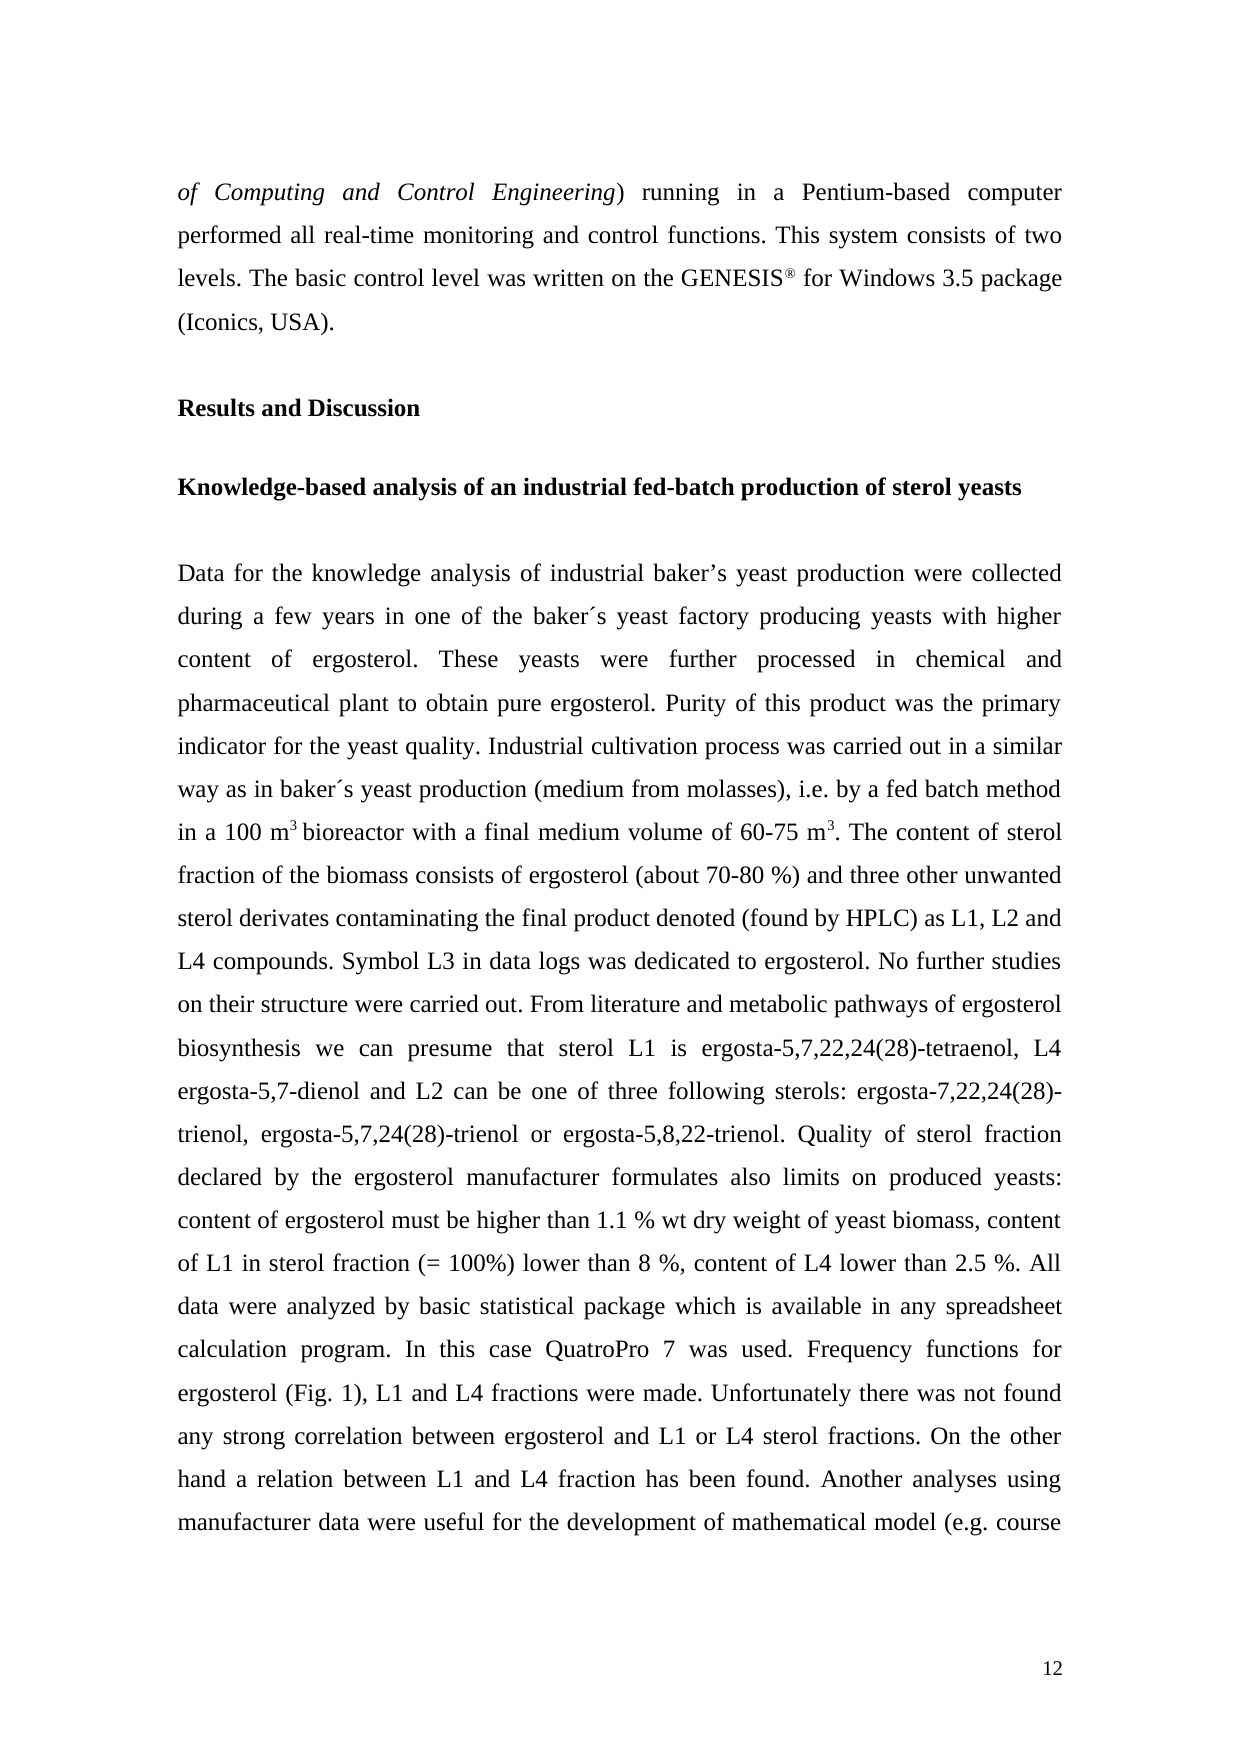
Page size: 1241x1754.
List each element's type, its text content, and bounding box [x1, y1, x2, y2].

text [177, 177, 1063, 335]
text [177, 558, 1063, 1536]
subtitle Results and Discussion [177, 393, 1063, 422]
text Knowledge-based analysis of an industrial fed-batch production of sterol yeasts [177, 472, 1063, 501]
